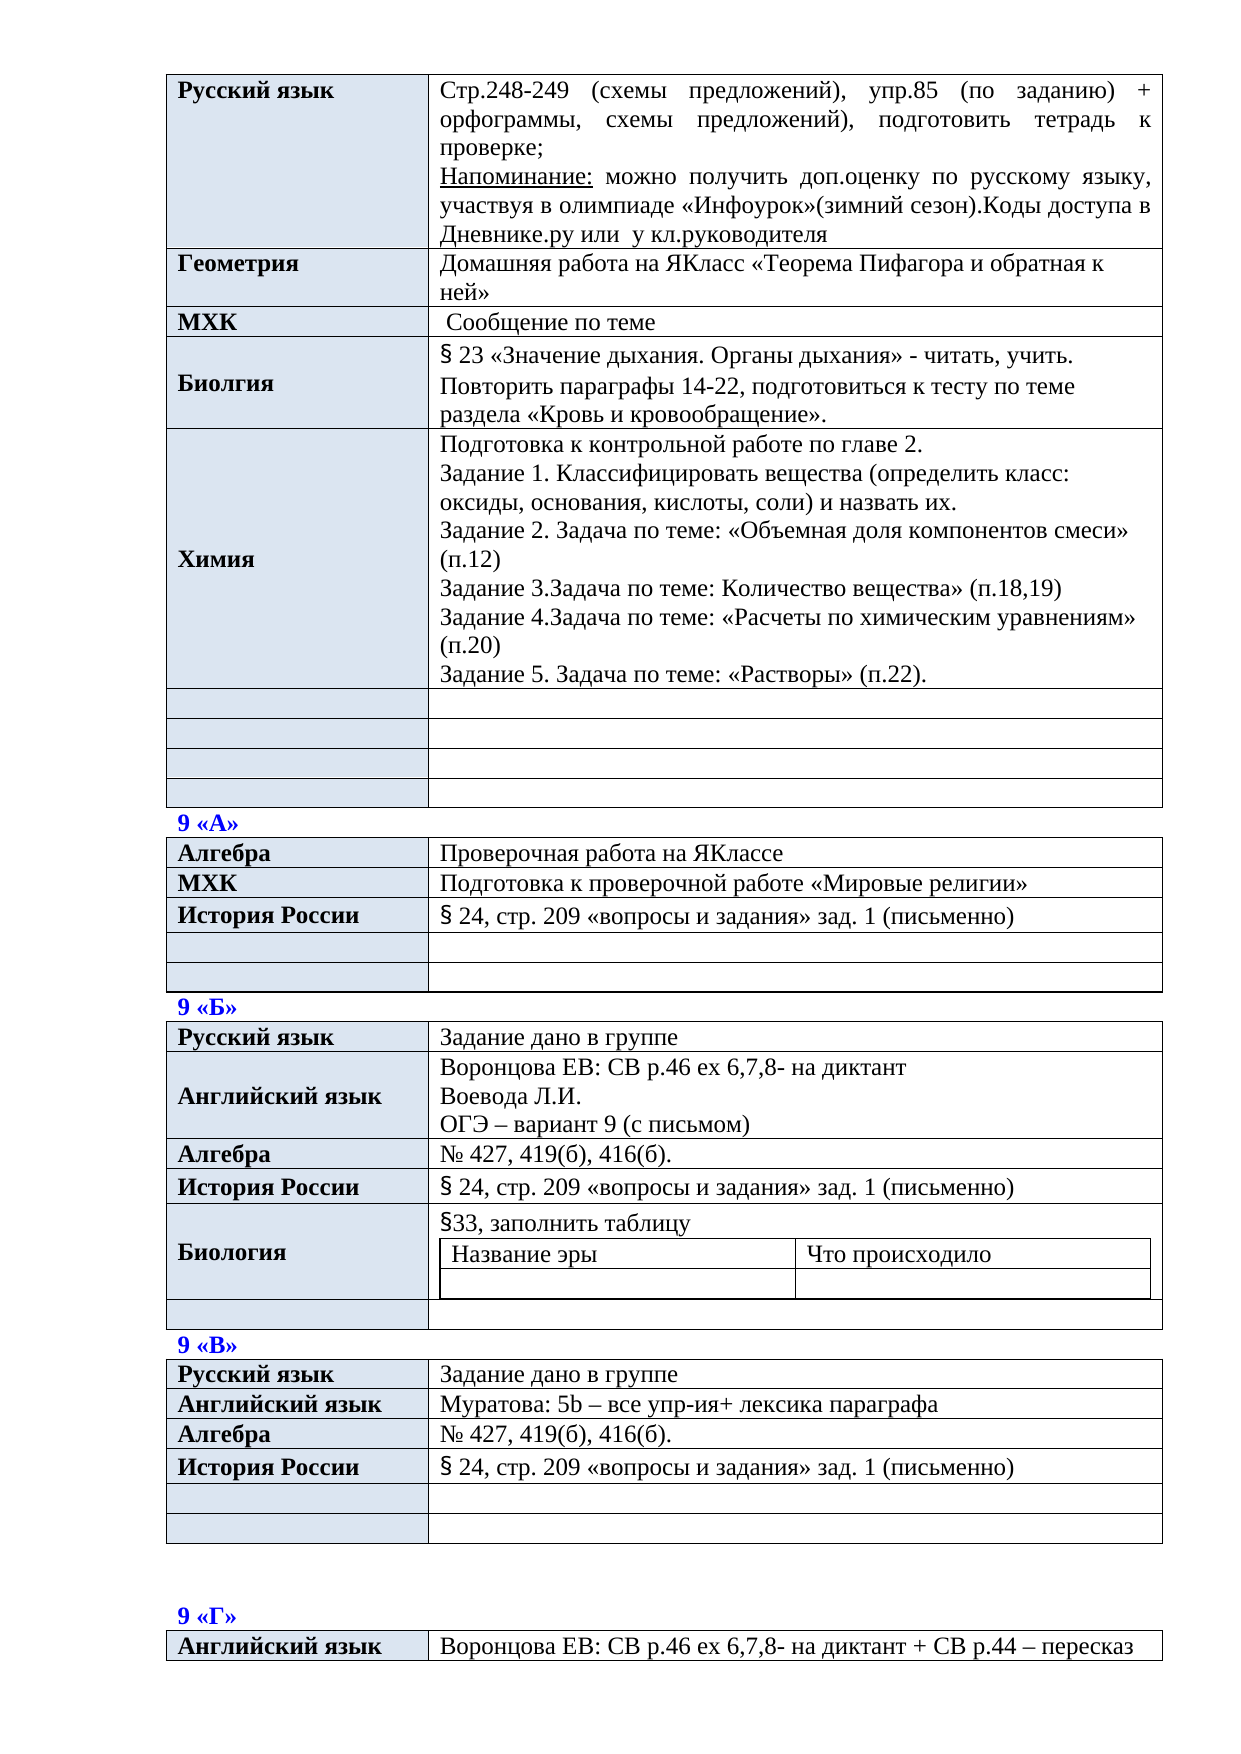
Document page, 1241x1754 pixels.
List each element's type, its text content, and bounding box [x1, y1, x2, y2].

table_header Проверочная работа на ЯКлассе [429, 838, 1162, 867]
table_cell [167, 1300, 428, 1329]
table_cell §33, заполнить таблицу [429, 1204, 1162, 1299]
table_cell Подготовка к проверочной работе «Мировые религии» [429, 868, 1162, 897]
table_header Воронцова ЕВ: CB p.46 ex 6,7,8- на диктант + CB p.44 – пересказ [429, 1631, 1162, 1660]
table_cell [429, 779, 1162, 807]
table_cell [167, 963, 428, 991]
table_cell № 427, 419(б), 416(б). [429, 1139, 1162, 1168]
table_cell МХК [167, 307, 428, 336]
table_cell [167, 689, 428, 718]
table_cell [167, 1514, 428, 1543]
table_cell § 24, стр. 209 «вопросы и задания» зад. 1 (письменно) [429, 898, 1162, 932]
table_cell История России [167, 1449, 428, 1483]
table_cell [167, 719, 428, 748]
table_cell [429, 689, 1162, 718]
table_cell Английский язык [167, 1052, 428, 1138]
table_cell Воронцова ЕВ: CB p.46 ex 6,7,8- на диктант Воевода Л.И. ОГЭ – вариант 9 (с письмом) [429, 1052, 1162, 1138]
text 9 «А» [177, 808, 1152, 837]
text 9 «Г» [177, 1601, 1152, 1630]
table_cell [429, 1449, 1162, 1483]
table_cell [167, 779, 428, 807]
table_cell [429, 749, 1162, 777]
table_header Задание дано в группе [429, 1360, 1162, 1388]
table_cell [429, 933, 1162, 962]
table_cell Химия [167, 429, 428, 688]
table_cell [167, 749, 428, 777]
table_cell § 24, стр. 209 «вопросы и задания» зад. 1 (письменно) [429, 1169, 1162, 1203]
table_header Английский язык [167, 1631, 428, 1660]
table_cell § 23 «Значение дыхания. Органы дыхания» - читать, учить. Повторить параграфы 14-22, подготовиться к тесту по теме раздела «Кровь и кровообращение». [429, 337, 1162, 428]
table_cell История России [167, 898, 428, 932]
table_cell Геометрия [167, 249, 428, 306]
table_cell [429, 1484, 1162, 1513]
table_header Стр.248-249 (схемы предложений), упр.85 (по заданию) + орфограммы, схемы предложений), подготовить тетрадь к проверке; Напоминание: можно получить доп.оценку по русскому языку, участвуя в олимпиаде «Инфоурок»(зимний сезон).Коды доступа в Дневнике.ру или у кл.руководителя [429, 75, 1162, 247]
table_header Русский язык [167, 1360, 428, 1388]
table_cell [429, 1300, 1162, 1329]
table_cell Биология [167, 1204, 428, 1299]
table_header Русский язык [167, 1022, 428, 1051]
table_header Алгебра [167, 838, 428, 867]
table_cell № 427, 419(б), 416(б). [429, 1419, 1162, 1448]
table_cell Муратова: 5b – все упр-ия+ лексика параграфа [429, 1389, 1162, 1418]
table_header Задание дано в группе [429, 1022, 1162, 1051]
table_cell Биолгия [167, 337, 428, 428]
text 9 «В» [177, 1330, 1152, 1358]
table_cell Английский язык [167, 1389, 428, 1418]
table_cell [429, 1514, 1162, 1543]
text 9 «Б» [177, 993, 1152, 1021]
table_cell [167, 1484, 428, 1513]
table_cell Сообщение по теме [429, 307, 1162, 336]
table_cell История России [167, 1169, 428, 1203]
table_cell Алгебра [167, 1139, 428, 1168]
table_cell МХК [167, 868, 428, 897]
table_cell [429, 963, 1162, 991]
table_cell [429, 719, 1162, 748]
table_cell Алгебра [167, 1419, 428, 1448]
table_cell [167, 933, 428, 962]
table_cell Домашняя работа на ЯКласс «Теорема Пифагора и обратная к ней» [429, 249, 1162, 306]
table_header Русский язык [167, 75, 428, 247]
